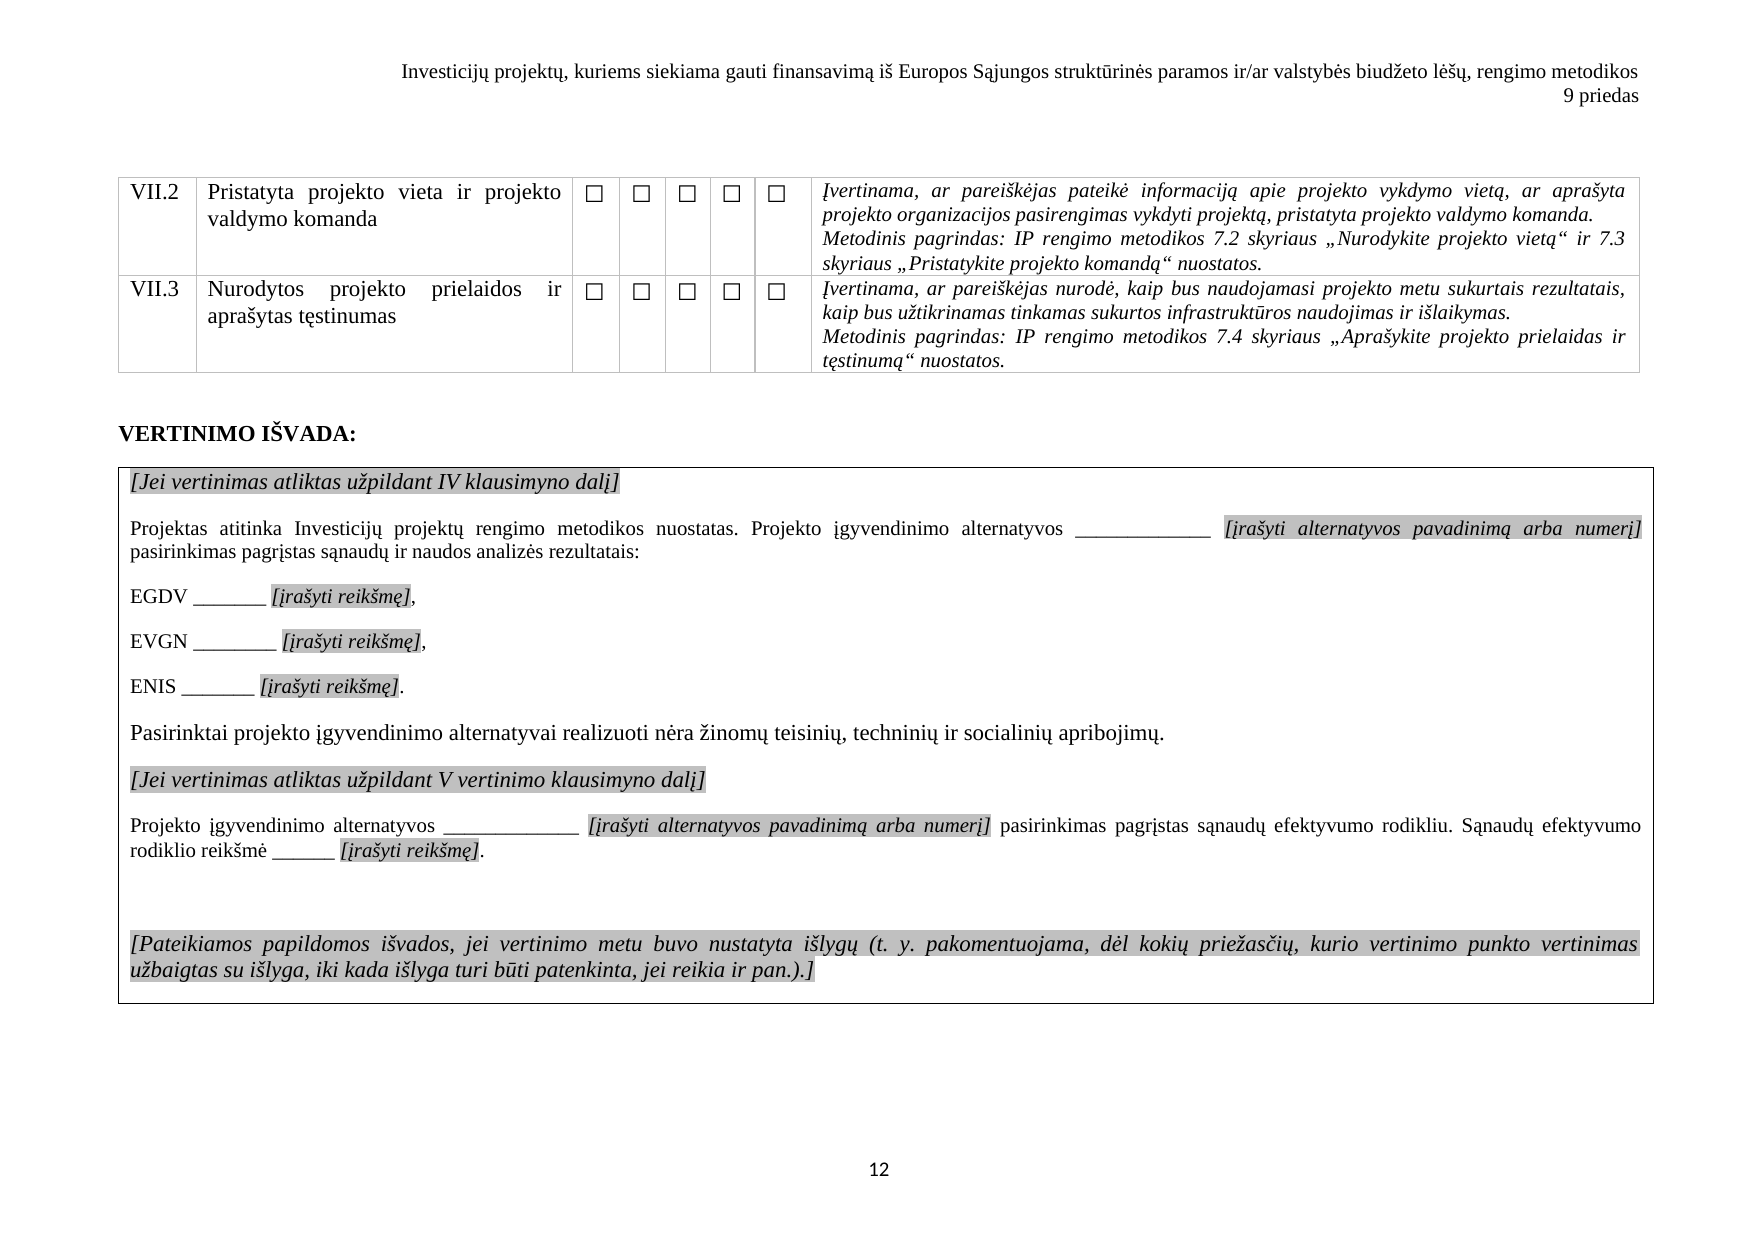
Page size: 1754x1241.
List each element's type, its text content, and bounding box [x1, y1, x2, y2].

text VERTINIMO IŠVADA: [118, 420, 1639, 446]
table_cell [711, 178, 754, 274]
table_cell Pristatyta projekto vieta ir projekto valdymo komanda [197, 178, 572, 274]
table_cell [620, 276, 665, 372]
table_cell [573, 178, 619, 274]
table_cell VII.2 [119, 178, 196, 274]
table_cell VII.3 [119, 276, 196, 372]
table_cell Nurodytos projekto prielaidos ir aprašytas tęstinumas [197, 276, 572, 372]
table_cell Įvertinama, ar pareiškėjas pateikė informaciją apie projekto vykdymo vietą, ar aprašyta projekto organizacijos pasirengimas vykdyti projektą, pristatyta projekto valdymo komanda. Metodinis pagrindas: IP rengimo metodikos 7.2 skyriaus „Nurodykite projekto vietą“ ir 7.3 skyriaus „Pristatykite projekto komandą“ nuostatos. [812, 178, 1639, 274]
table_cell [756, 276, 811, 372]
table_cell [620, 178, 665, 274]
table_cell [573, 276, 619, 372]
table_cell [666, 178, 710, 274]
table_cell [666, 276, 710, 372]
table_cell [711, 276, 754, 372]
table_cell [756, 178, 811, 274]
table_cell Įvertinama, ar pareiškėjas nurodė, kaip bus naudojamasi projekto metu sukurtais rezultatais, kaip bus užtikrinamas tinkamas sukurtos infrastruktūros naudojimas ir išlaikymas. Metodinis pagrindas: IP rengimo metodikos 7.4 skyriaus „Aprašykite projekto prielaidas ir tęstinumą“ nuostatos. [812, 276, 1639, 372]
table_header [Jei vertinimas atliktas užpildant IV klausimyno dalį] Projektas atitinka Investicijų projektų rengimo metodikos nuostatas. Projekto įgyvendinimo alternatyvos _____________ [įrašyti alternatyvos pavadinimą arba numerį] pasirinkimas pagrįstas sąnaudų ir naudos analizės rezultatais: EGDV _______ [įrašyti reikšmę], EVGN ________ [įrašyti reikšmę], ENIS _______ [įrašyti reikšmę]. Pasirinktai projekto įgyvendinimo alternatyvai realizuoti nėra žinomų teisinių, techninių ir socialinių apribojimų. [Jei vertinimas atliktas užpildant V vertinimo klausimyno dalį] Projekto įgyvendinimo alternatyvos _____________ [įrašyti alternatyvos pavadinimą arba numerį] pasirinkimas pagrįstas sąnaudų efektyvumo rodikliu. Sąnaudų efektyvumo rodiklio reikšmė ______ [įrašyti reikšmę]. [Pateikiamos papildomos išvados, jei vertinimo metu buvo nustatyta išlygų (t. y. pakomentuojama, dėl kokių priežasčių, kurio vertinimo punkto vertinimas užbaigtas su išlyga, iki kada išlyga turi būti patenkinta, jei reikia ir pan.).] [119, 468, 1653, 1003]
